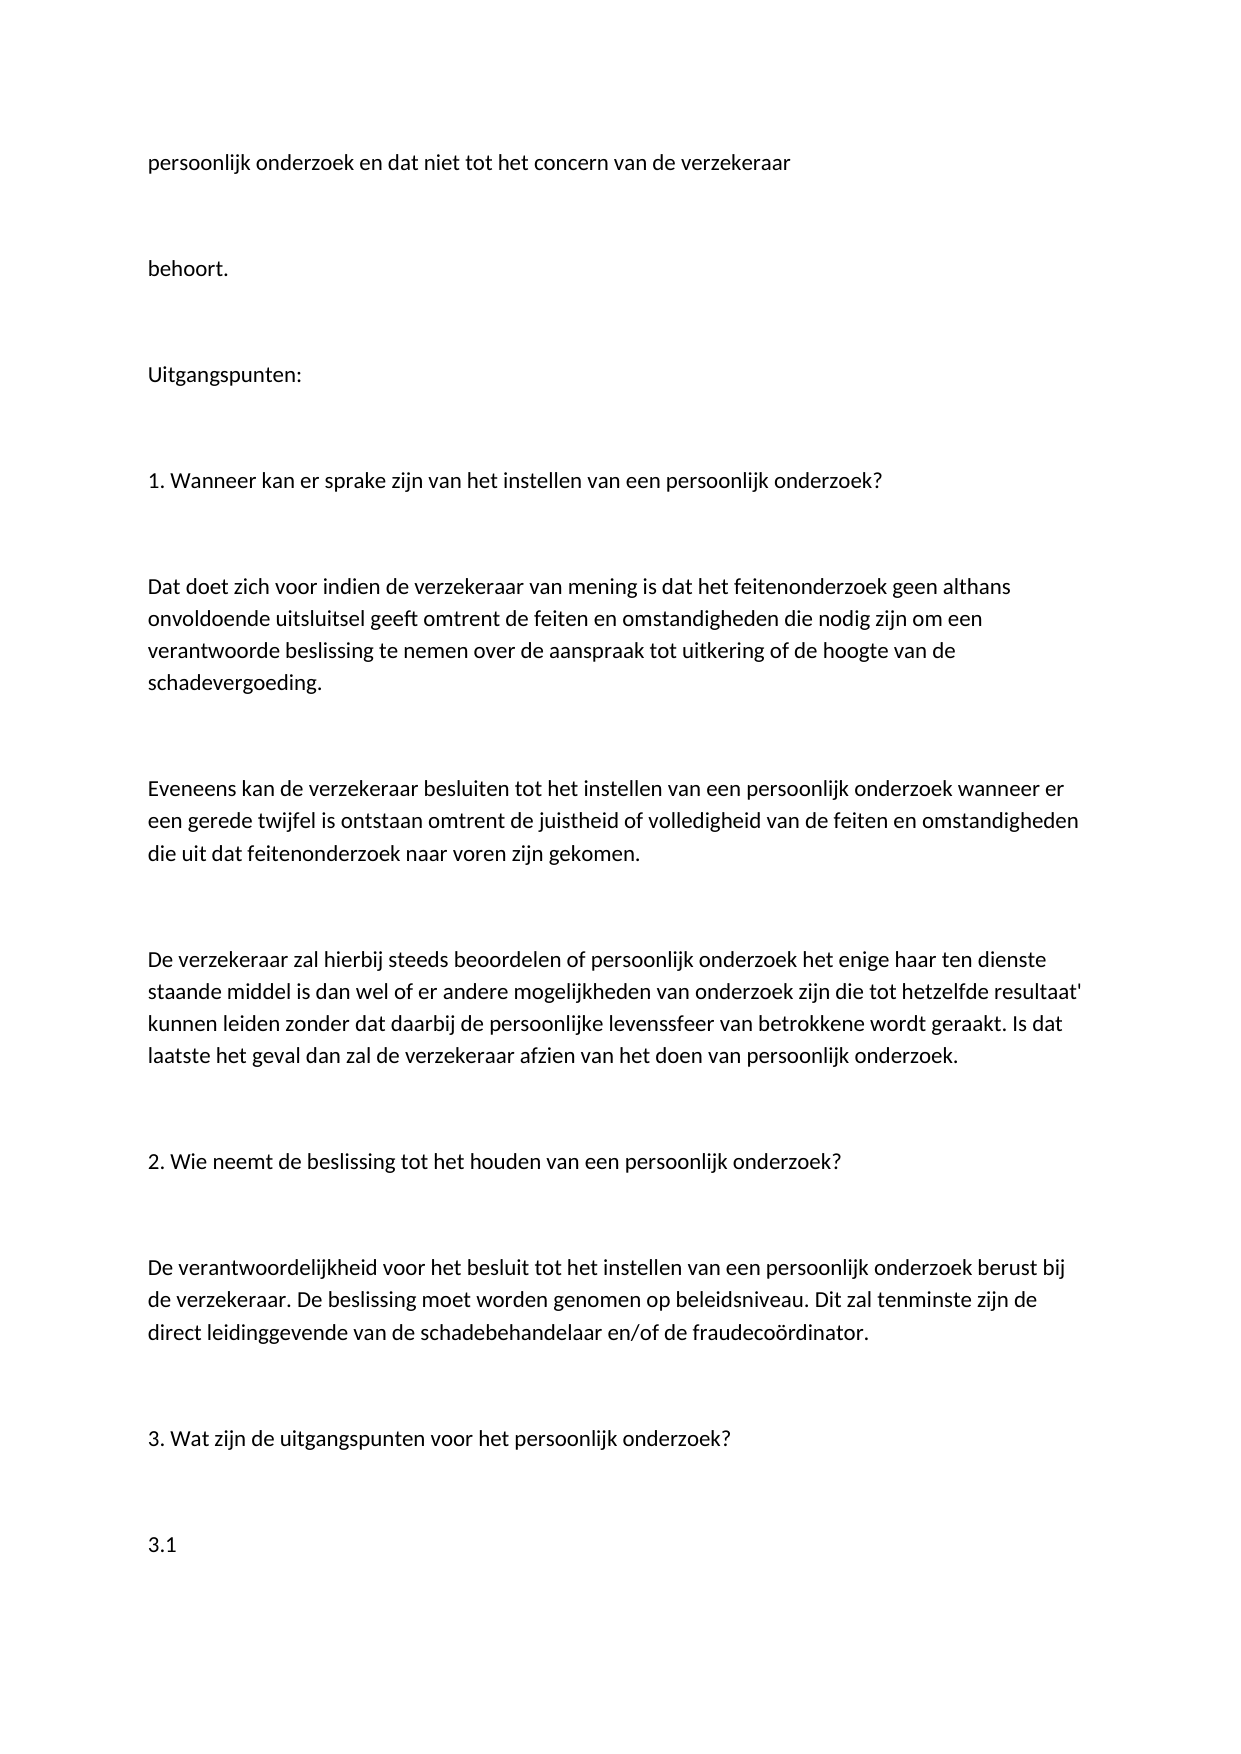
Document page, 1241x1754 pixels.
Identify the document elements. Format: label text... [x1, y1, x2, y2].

text persoonlijk onderzoek en dat niet tot het concern van de verzekeraar [148, 148, 1093, 176]
text Uitgangspunten: [148, 360, 1093, 388]
text Dat doet zich voor indien de verzekeraar van mening is dat het feitenonderzoek geen althans onvoldoende uitsluitsel geeft omtrent de feiten en omstandigheden die nodig zijn om een verantwoorde beslissing te nemen over de aanspraak tot uitkering of de hoogte van de schadevergoeding. [148, 572, 1093, 696]
text 3.1 [148, 1530, 1093, 1558]
text 1. Wanneer kan er sprake zijn van het instellen van een persoonlijk onderzoek? [148, 466, 1093, 494]
text behoort. [148, 254, 1093, 282]
text 2. Wie neemt de beslissing tot het houden van een persoonlijk onderzoek? [148, 1147, 1093, 1175]
text 3. Wat zijn de uitgangspunten voor het persoonlijk onderzoek? [148, 1424, 1093, 1452]
text De verantwoordelijkheid voor het besluit tot het instellen van een persoonlijk onderzoek berust bij de verzekeraar. De beslissing moet worden genomen op beleidsniveau. Dit zal tenminste zijn de direct leidinggevende van de schadebehandelaar en/of de fraudecoördinator. [148, 1253, 1093, 1346]
text Eveneens kan de verzekeraar besluiten tot het instellen van een persoonlijk onderzoek wanneer er een gerede twijfel is ontstaan omtrent de juistheid of volledigheid van de feiten en omstandigheden die uit dat feitenonderzoek naar voren zijn gekomen. [148, 774, 1093, 867]
text De verzekeraar zal hierbij steeds beoordelen of persoonlijk onderzoek het enige haar ten dienste staande middel is dan wel of er andere mogelijkheden van onderzoek zijn die tot hetzelfde resultaat' kunnen leiden zonder dat daarbij de persoonlijke levenssfeer van betrokkene wordt geraakt. Is dat laatste het geval dan zal de verzekeraar afzien van het doen van persoonlijk onderzoek. [148, 945, 1093, 1069]
